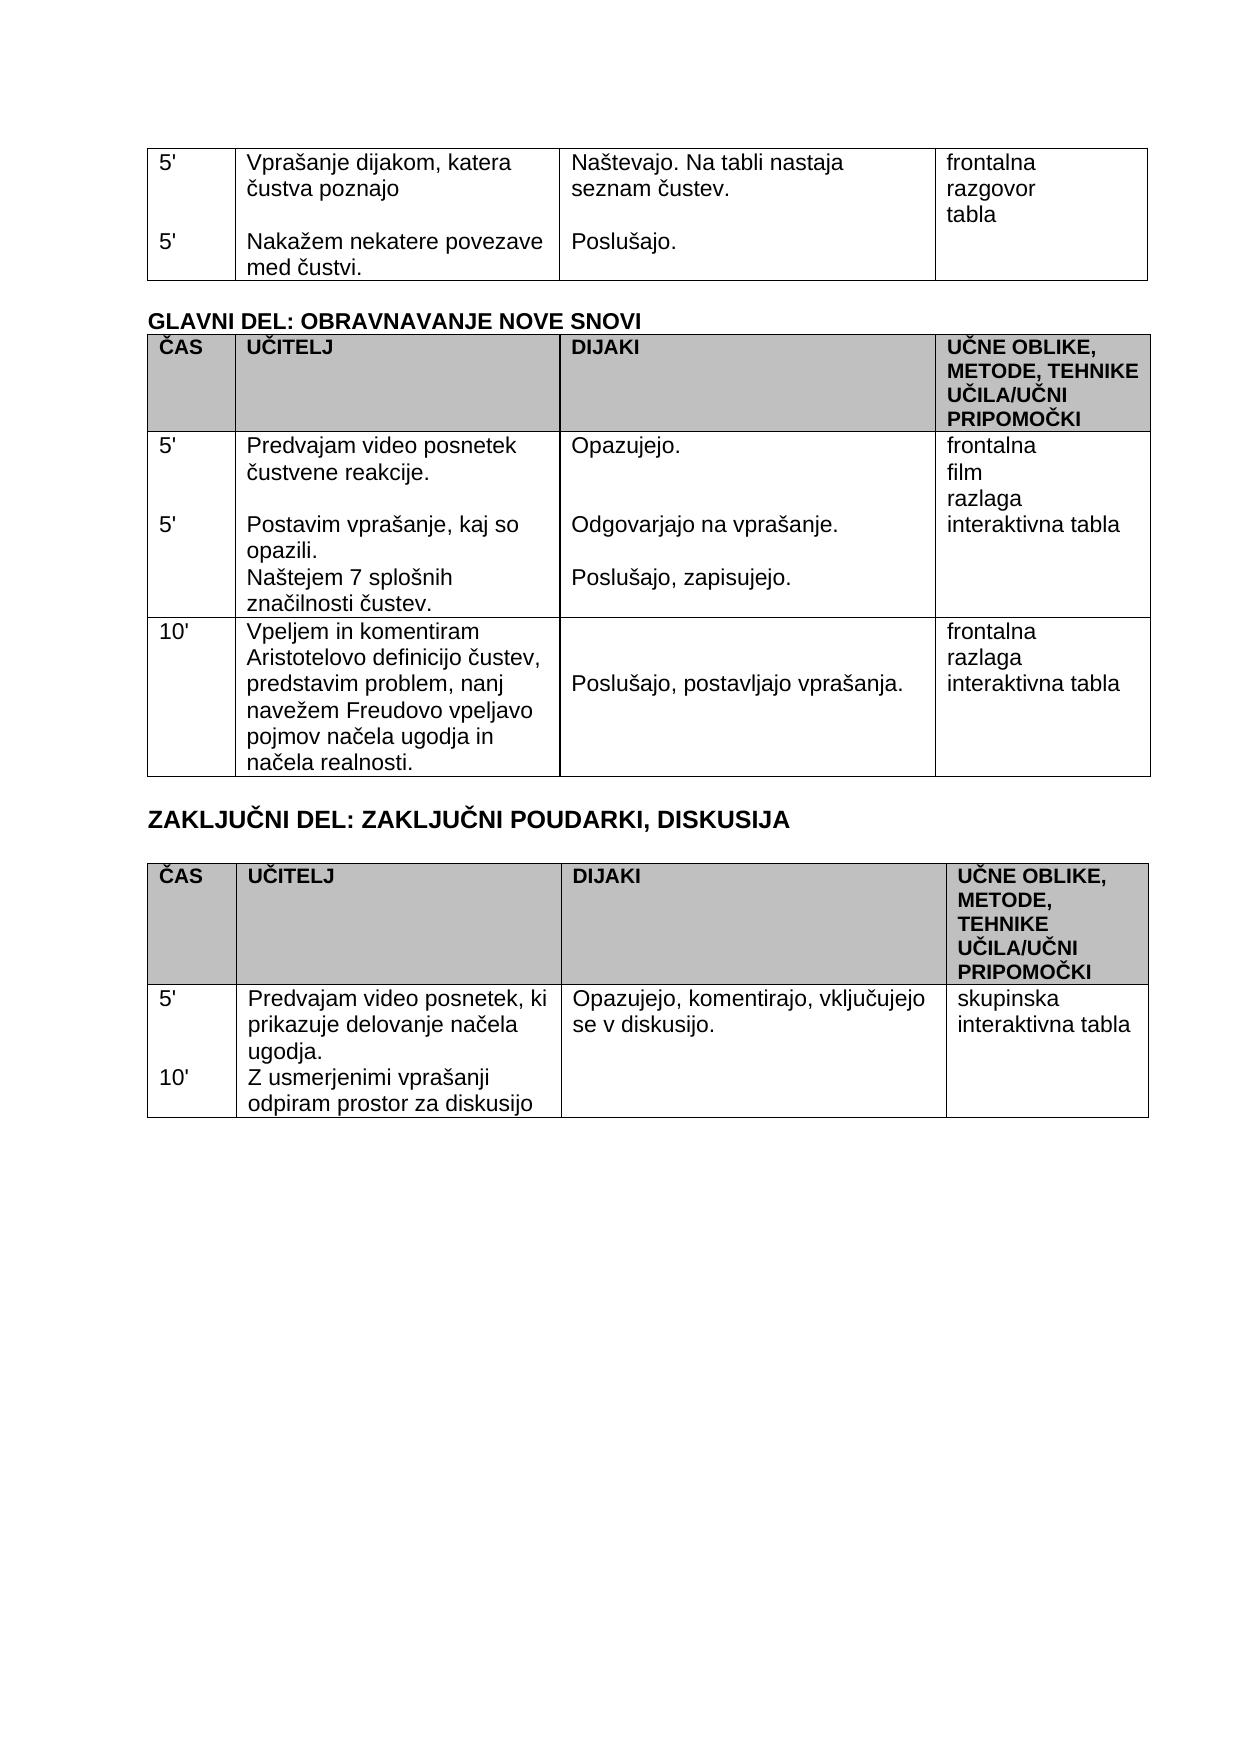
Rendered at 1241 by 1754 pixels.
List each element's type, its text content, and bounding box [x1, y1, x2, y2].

table_header DIJAKI [561, 335, 935, 431]
table_cell Poslušajo, postavljajo vprašanja. [561, 618, 935, 776]
table_cell Naštevajo. Na tabli nastaja seznam čustev. Poslušajo. [560, 149, 935, 280]
table_header ČAS [148, 864, 236, 984]
table_cell 5' 5' [148, 149, 235, 280]
table_cell Opazujejo, komentirajo, vključujejo se v diskusijo. [562, 985, 946, 1117]
table_cell Predvajam video posnetek čustvene reakcije. Postavim vprašanje, kaj so opazili. Naštejem 7 splošnih značilnosti čustev. [236, 432, 559, 617]
table_cell Vprašanje dijakom, katera čustva poznajo Nakažem nekatere povezave med čustvi. [236, 149, 559, 280]
text GLAVNI DEL: OBRAVNAVANJE NOVE SNOVI [148, 308, 1093, 334]
table_header UČNE OBLIKE, METODE, TEHNIKE UČILA/UČNI PRIPOMOČKI [947, 864, 1148, 984]
table_cell frontalna film razlaga interaktivna tabla [936, 432, 1150, 617]
table_cell frontalna razlaga interaktivna tabla [936, 618, 1150, 776]
table_header UČITELJ [237, 864, 561, 984]
table_cell Predvajam video posnetek, ki prikazuje delovanje načela ugodja. Z usmerjenimi vprašanji odpiram prostor za diskusijo [237, 985, 561, 1117]
table_cell skupinska interaktivna tabla [947, 985, 1148, 1117]
table_header UČNE OBLIKE, METODE, TEHNIKE UČILA/UČNI PRIPOMOČKI [936, 335, 1150, 431]
table_cell Vpeljem in komentiram Aristotelovo definicijo čustev, predstavim problem, nanj navežem Freudovo vpeljavo pojmov načela ugodja in načela realnosti. [236, 618, 559, 776]
table_cell frontalna razgovor tabla [936, 149, 1147, 280]
text ZAKLJUČNI DEL: ZAKLJUČNI POUDARKI, DISKUSIJA [148, 806, 1093, 834]
table_header DIJAKI [562, 864, 946, 984]
table_cell Opazujejo. Odgovarjajo na vprašanje. Poslušajo, zapisujejo. [561, 432, 935, 617]
table_header UČITELJ [236, 335, 559, 431]
table_header ČAS [148, 335, 235, 431]
table_cell 5' 10' [148, 985, 236, 1117]
table_cell 10' [148, 618, 235, 776]
table_cell 5' 5' [148, 432, 235, 617]
